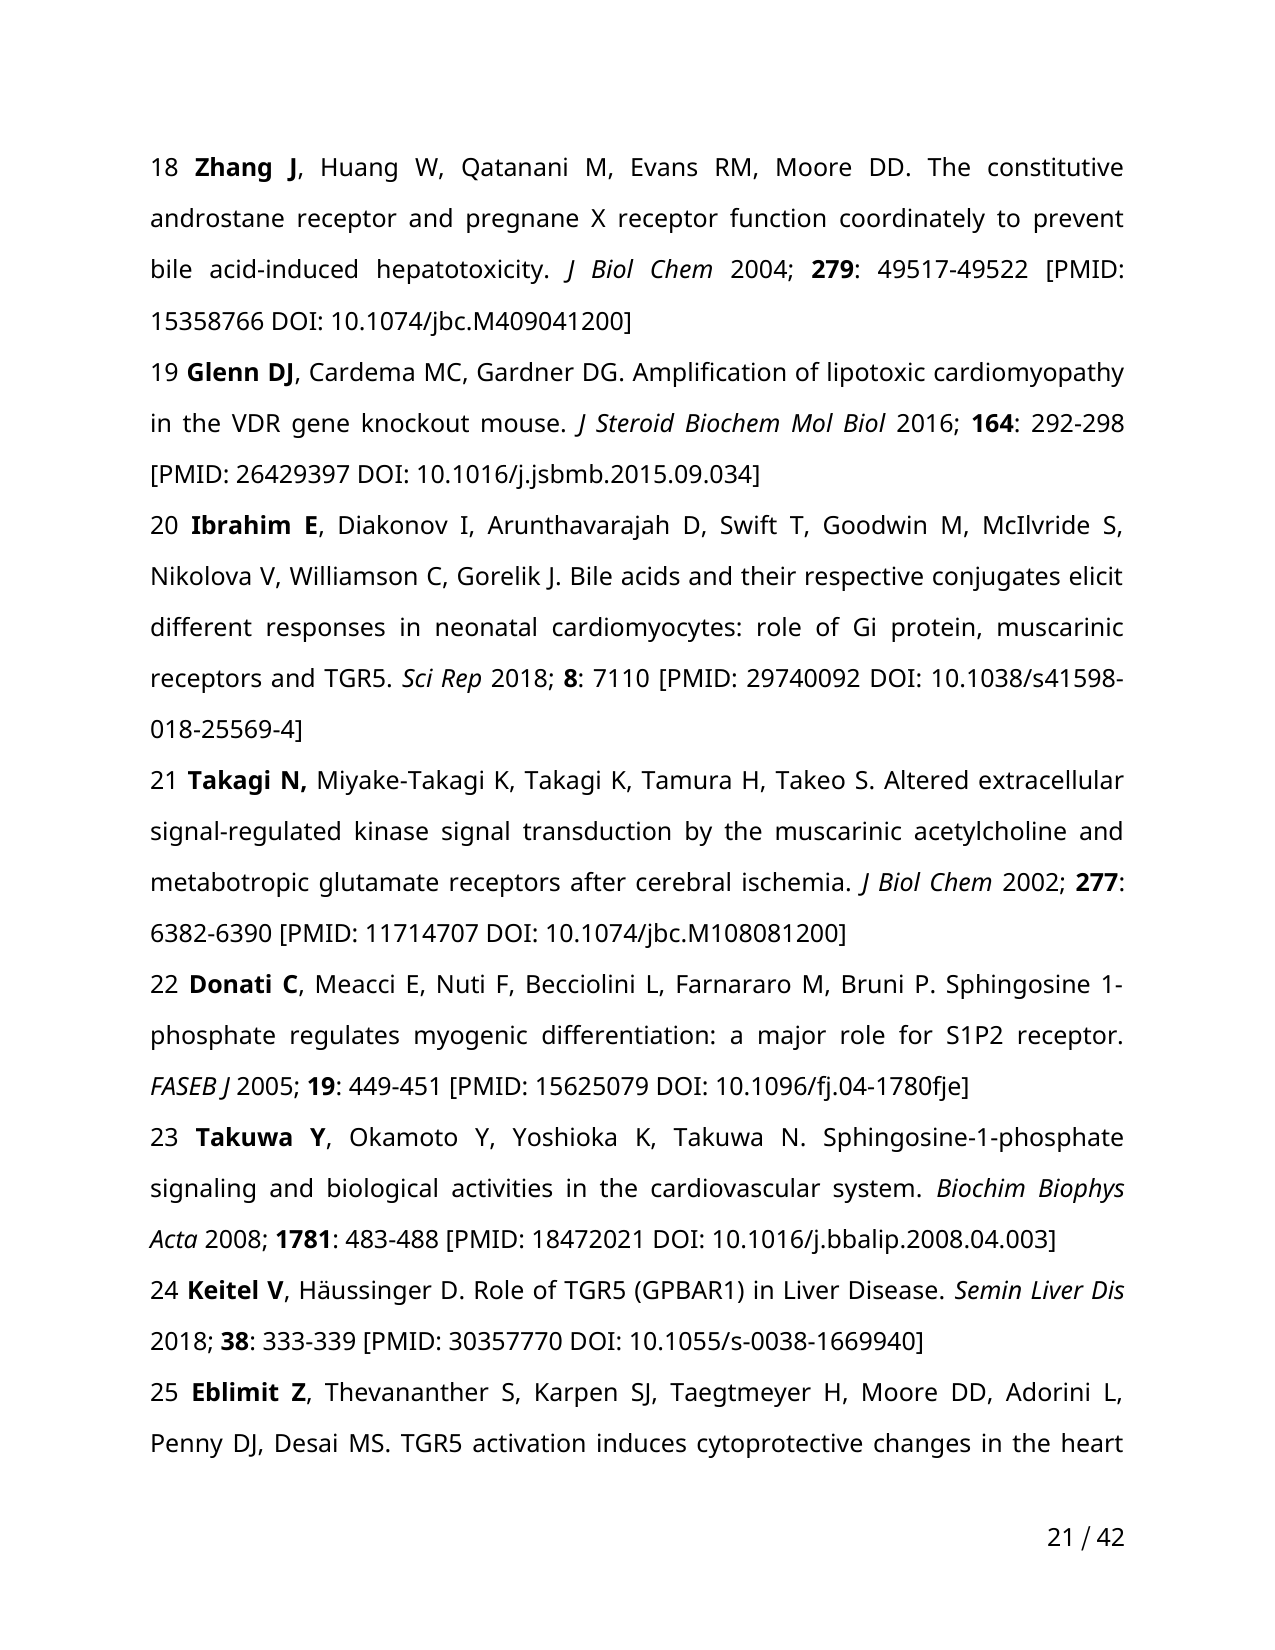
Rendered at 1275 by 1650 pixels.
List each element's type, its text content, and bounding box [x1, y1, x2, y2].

text 23 Takuwa Y, Okamoto Y, Yoshioka K, Takuwa N. Sphingosine-1-phosphate signaling and biological activities in the cardiovascular system. Biochim Biophys Acta 2008; 1781: 483-488 [PMID: 18472021 DOI: 10.1016/j.bbalip.2008.04.003] [150, 1120, 1125, 1256]
text 21 Takagi N, Miyake-Takagi K, Takagi K, Tamura H, Takeo S. Altered extracellular signal-regulated kinase signal transduction by the muscarinic acetylcholine and metabotropic glutamate receptors after cerebral ischemia. J Biol Chem 2002; 277: 6382-6390 [PMID: 11714707 DOI: 10.1074/jbc.M108081200] [150, 762, 1125, 950]
text 20 Ibrahim E, Diakonov I, Arunthavarajah D, Swift T, Goodwin M, McIlvride S, Nikolova V, Williamson C, Gorelik J. Bile acids and their respective conjugates elicit different responses in neonatal cardiomyocytes: role of Gi protein, muscarinic receptors and TGR5. Sci Rep 2018; 8: 7110 [PMID: 29740092 DOI: 10.1038/s41598-018-25569-4] [150, 507, 1125, 746]
text 22 Donati C, Meacci E, Nuti F, Becciolini L, Farnararo M, Bruni P. Sphingosine 1-phosphate regulates myogenic differentiation: a major role for S1P2 receptor. FASEB J 2005; 19: 449-451 [PMID: 15625079 DOI: 10.1096/fj.04-1780fje] [150, 967, 1125, 1103]
text 19 Glenn DJ, Cardema MC, Gardner DG. Amplification of lipotoxic cardiomyopathy in the VDR gene knockout mouse. J Steroid Biochem Mol Biol 2016; 164: 292-298 [PMID: 26429397 DOI: 10.1016/j.jsbmb.2015.09.034] [150, 354, 1125, 490]
text 18 Zhang J, Huang W, Qatanani M, Evans RM, Moore DD. The constitutive androstane receptor and pregnane X receptor function coordinately to prevent bile acid-induced hepatotoxicity. J Biol Chem 2004; 279: 49517-49522 [PMID: 15358766 DOI: 10.1074/jbc.M409041200] [150, 150, 1125, 337]
text 24 Keitel V, Häussinger D. Role of TGR5 (GPBAR1) in Liver Disease. Semin Liver Dis 2018; 38: 333-339 [PMID: 30357770 DOI: 10.1055/s-0038-1669940] [150, 1273, 1125, 1358]
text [150, 1375, 1125, 1460]
